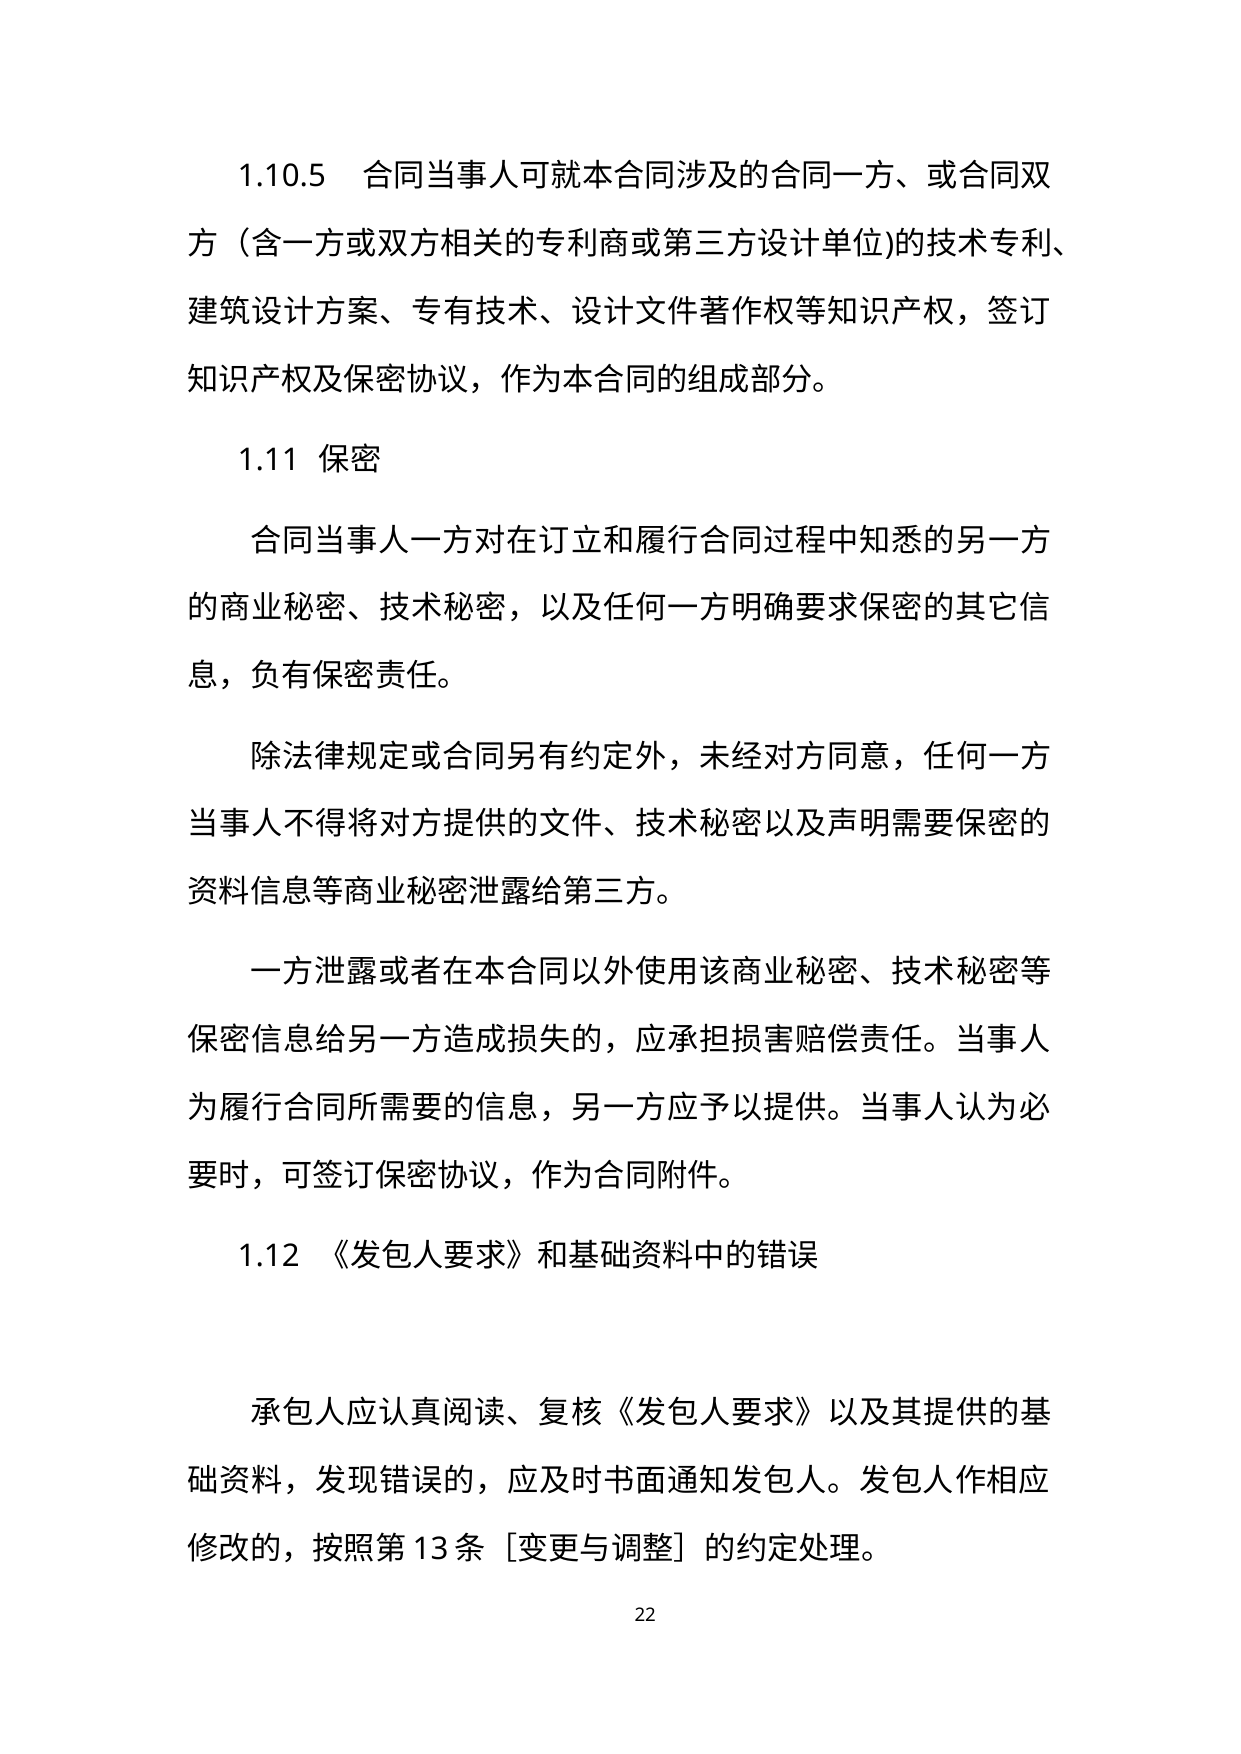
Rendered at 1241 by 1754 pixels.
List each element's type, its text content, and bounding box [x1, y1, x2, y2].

text 承包人应认真阅读、复核《发包人要求》以及其提供的基础资料，发现错误的，应及时书面通知发包人。发包人作相应修改的，按照第13条［变更与调整］的约定处理。 [187, 1387, 1053, 1568]
list 保密 [187, 434, 1053, 479]
text 合同当事人可就本合同涉及的合同一方、或合同双方（含一方或双方相关的专利商或第三方设计单位)的技术专利、建筑设计方案、专有技术、设计文件著作权等知识产权，签订知识产权及保密协议，作为本合同的组成部分。 [187, 150, 1053, 399]
list 《发包人要求》和基础资料中的错误 [187, 1230, 1053, 1276]
text 除法律规定或合同另有约定外，未经对方同意，任何一方当事人不得将对方提供的文件、技术秘密以及声明需要保密的资料信息等商业秘密泄露给第三方。 [187, 731, 1053, 912]
text 一方泄露或者在本合同以外使用该商业秘密、技术秘密等保密信息给另一方造成损失的，应承担损害赔偿责任。当事人为履行合同所需要的信息，另一方应予以提供。当事人认为必要时，可签订保密协议，作为合同附件。 [187, 947, 1053, 1195]
text 合同当事人一方对在订立和履行合同过程中知悉的另一方的商业秘密、技术秘密，以及任何一方明确要求保密的其它信息，负有保密责任。 [187, 515, 1053, 696]
